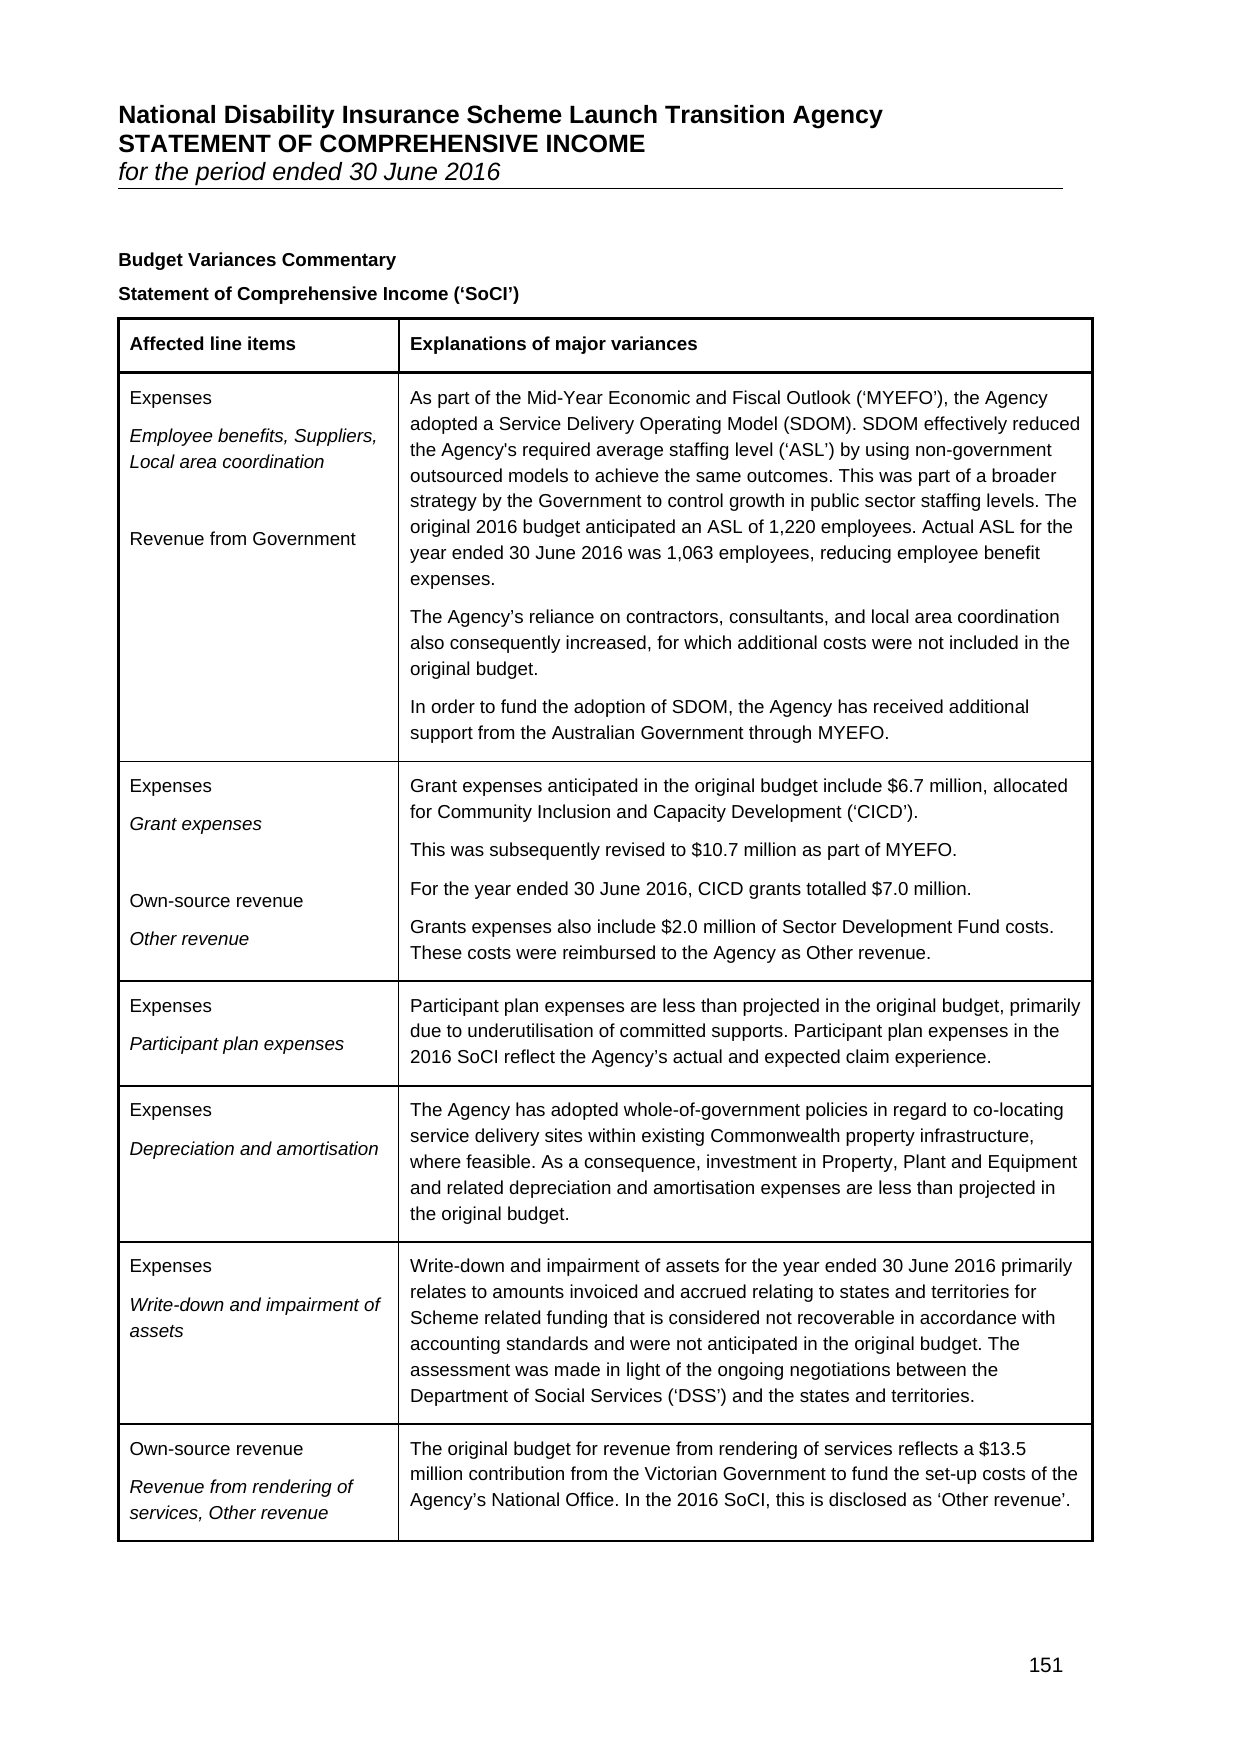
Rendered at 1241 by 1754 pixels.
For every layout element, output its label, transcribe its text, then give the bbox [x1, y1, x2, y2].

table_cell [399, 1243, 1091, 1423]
subtitle Statement of Comprehensive Income (‘SoCI’) [118, 283, 1063, 304]
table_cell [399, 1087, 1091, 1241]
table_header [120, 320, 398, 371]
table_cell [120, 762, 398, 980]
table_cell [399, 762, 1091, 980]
subtitle Budget Variances Commentary [118, 249, 1063, 270]
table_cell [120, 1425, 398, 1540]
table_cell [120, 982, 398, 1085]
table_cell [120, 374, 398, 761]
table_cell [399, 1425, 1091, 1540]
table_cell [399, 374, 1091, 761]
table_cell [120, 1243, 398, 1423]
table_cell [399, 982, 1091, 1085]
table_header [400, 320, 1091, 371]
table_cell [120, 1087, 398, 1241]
